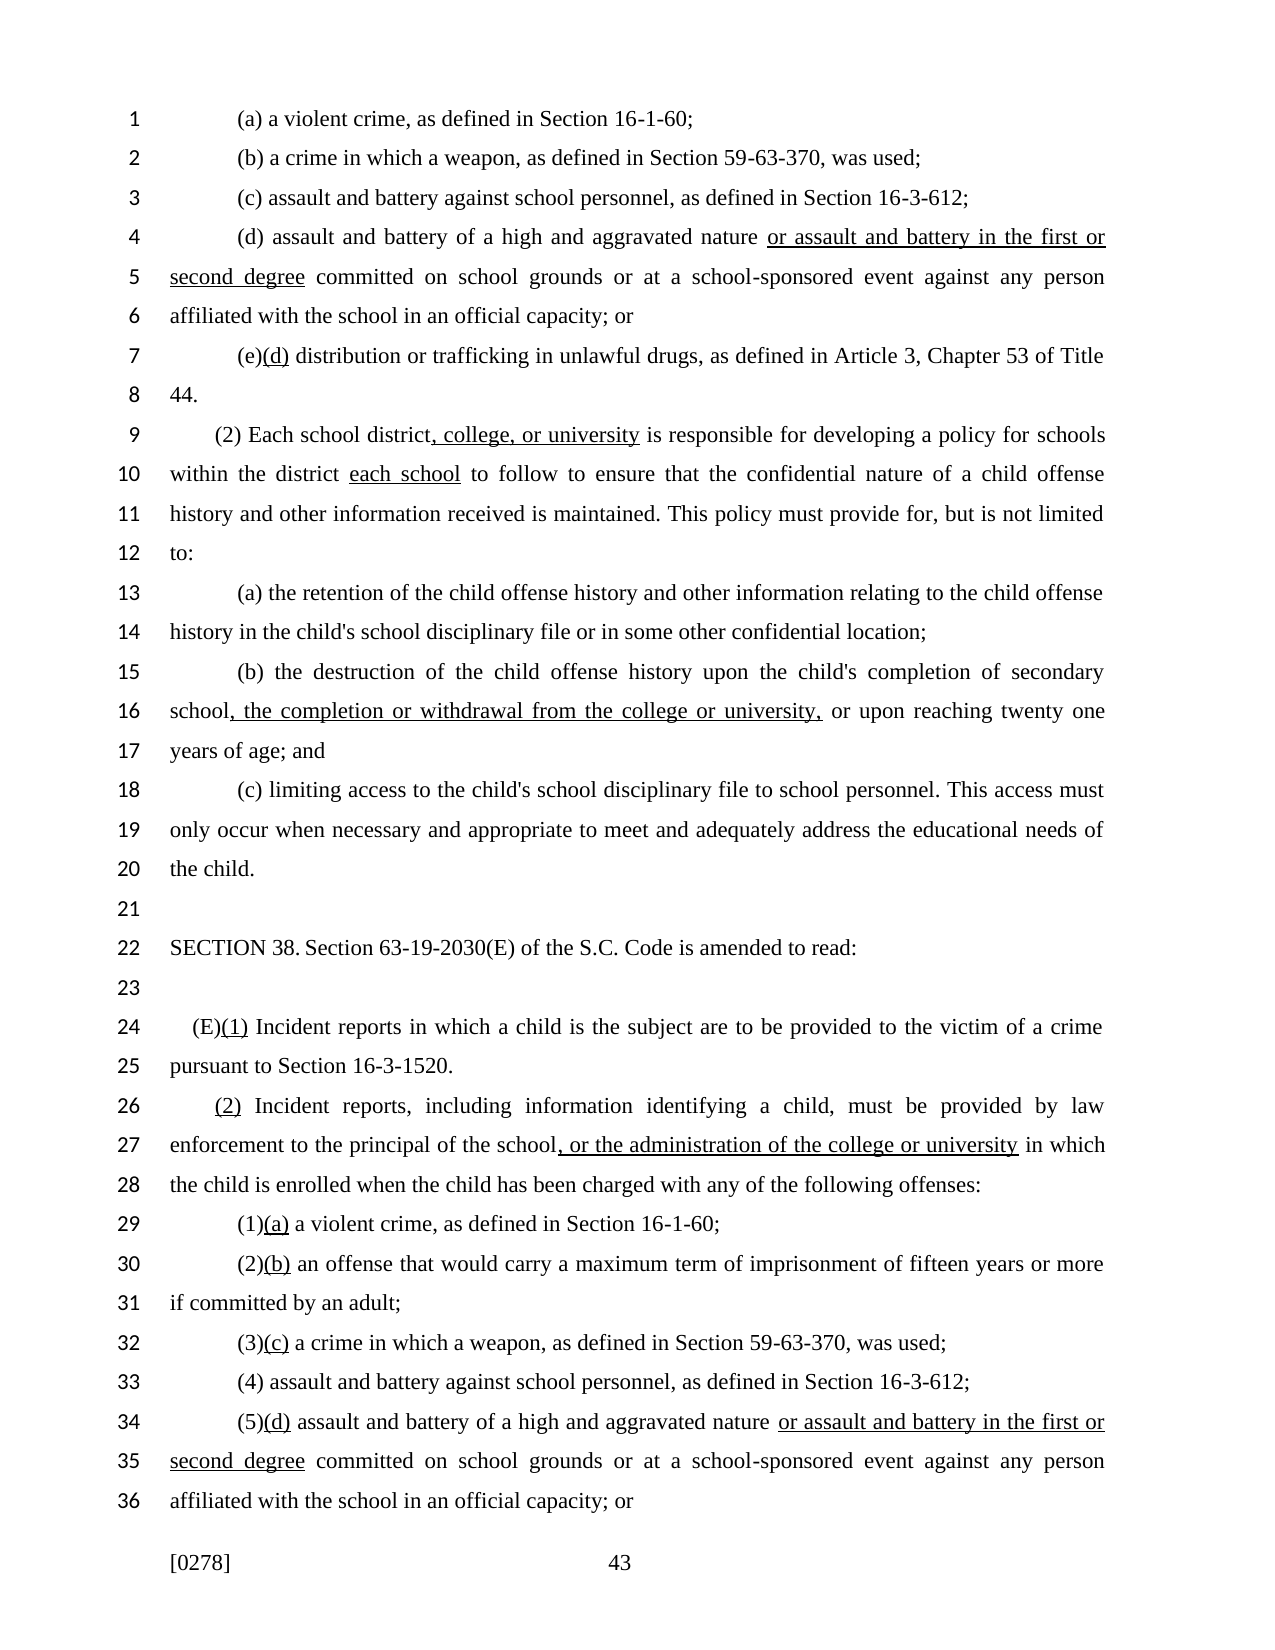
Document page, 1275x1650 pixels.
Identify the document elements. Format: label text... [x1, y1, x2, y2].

text (c) limiting access to the child's school disciplinary file to school personnel. This access must only occur when necessary and appropriate to meet and adequately address the educational needs of the child. [169, 776, 1106, 881]
text SECTION 38. Section 63-19-2030(E) of the S.C. Code is amended to read: [169, 934, 1106, 960]
text (3)(c) a crime in which a weapon, as defined in Section 59‑63‑370, was used; [169, 1329, 1106, 1355]
text (a) a violent crime, as defined in Section 16-1-60; [169, 105, 1106, 131]
text (b) the destruction of the child offense history upon the child's completion of secondary school, the completion or withdrawal from the college or university, or upon reaching twenty one years of age; and [169, 658, 1106, 763]
text (1)(a) a violent crime, as defined in Section 16-1-60; [169, 1210, 1106, 1237]
text (4) assault and battery against school personnel, as defined in Section 16-3-612; [169, 1368, 1106, 1395]
text (2) Each school district, college, or university is responsible for developing a policy for schools within the district each school to follow to ensure that the confidential nature of a child offense history and other information received is maintained. This policy must provide for, but is not limited to: [169, 421, 1106, 566]
text (2) Incident reports, including information identifying a child, must be provided by law enforcement to the principal of the school, or the administration of the college or university in which the child is enrolled when the child has been charged with any of the following offenses: [169, 1092, 1106, 1197]
text (a) the retention of the child offense history and other information relating to the child offense history in the child's school disciplinary file or in some other confidential location; [169, 579, 1106, 644]
text (2)(b) an offense that would carry a maximum term of imprisonment of fifteen years or more if committed by an adult; [169, 1250, 1106, 1316]
text (e)(d) distribution or trafficking in unlawful drugs, as defined in Article 3, Chapter 53 of Title 44. [169, 342, 1106, 408]
text (b) a crime in which a weapon, as defined in Section 59-63-370, was used; [169, 144, 1106, 171]
text (E)(1) Incident reports in which a child is the subject are to be provided to the victim of a crime pursuant to Section 16-3-1520. [169, 1013, 1106, 1079]
text (d) assault and battery of a high and aggravated nature or assault and battery in the first or second degree committed on school grounds or at a school-sponsored event against any person affiliated with the school in an official capacity; or [169, 223, 1106, 329]
text (5)(d) assault and battery of a high and aggravated nature or assault and battery in the first or second degree committed on school grounds or at a school-sponsored event against any person affiliated with the school in an official capacity; or [169, 1408, 1106, 1513]
text (c) assault and battery against school personnel, as defined in Section 16-3-612; [169, 184, 1106, 210]
